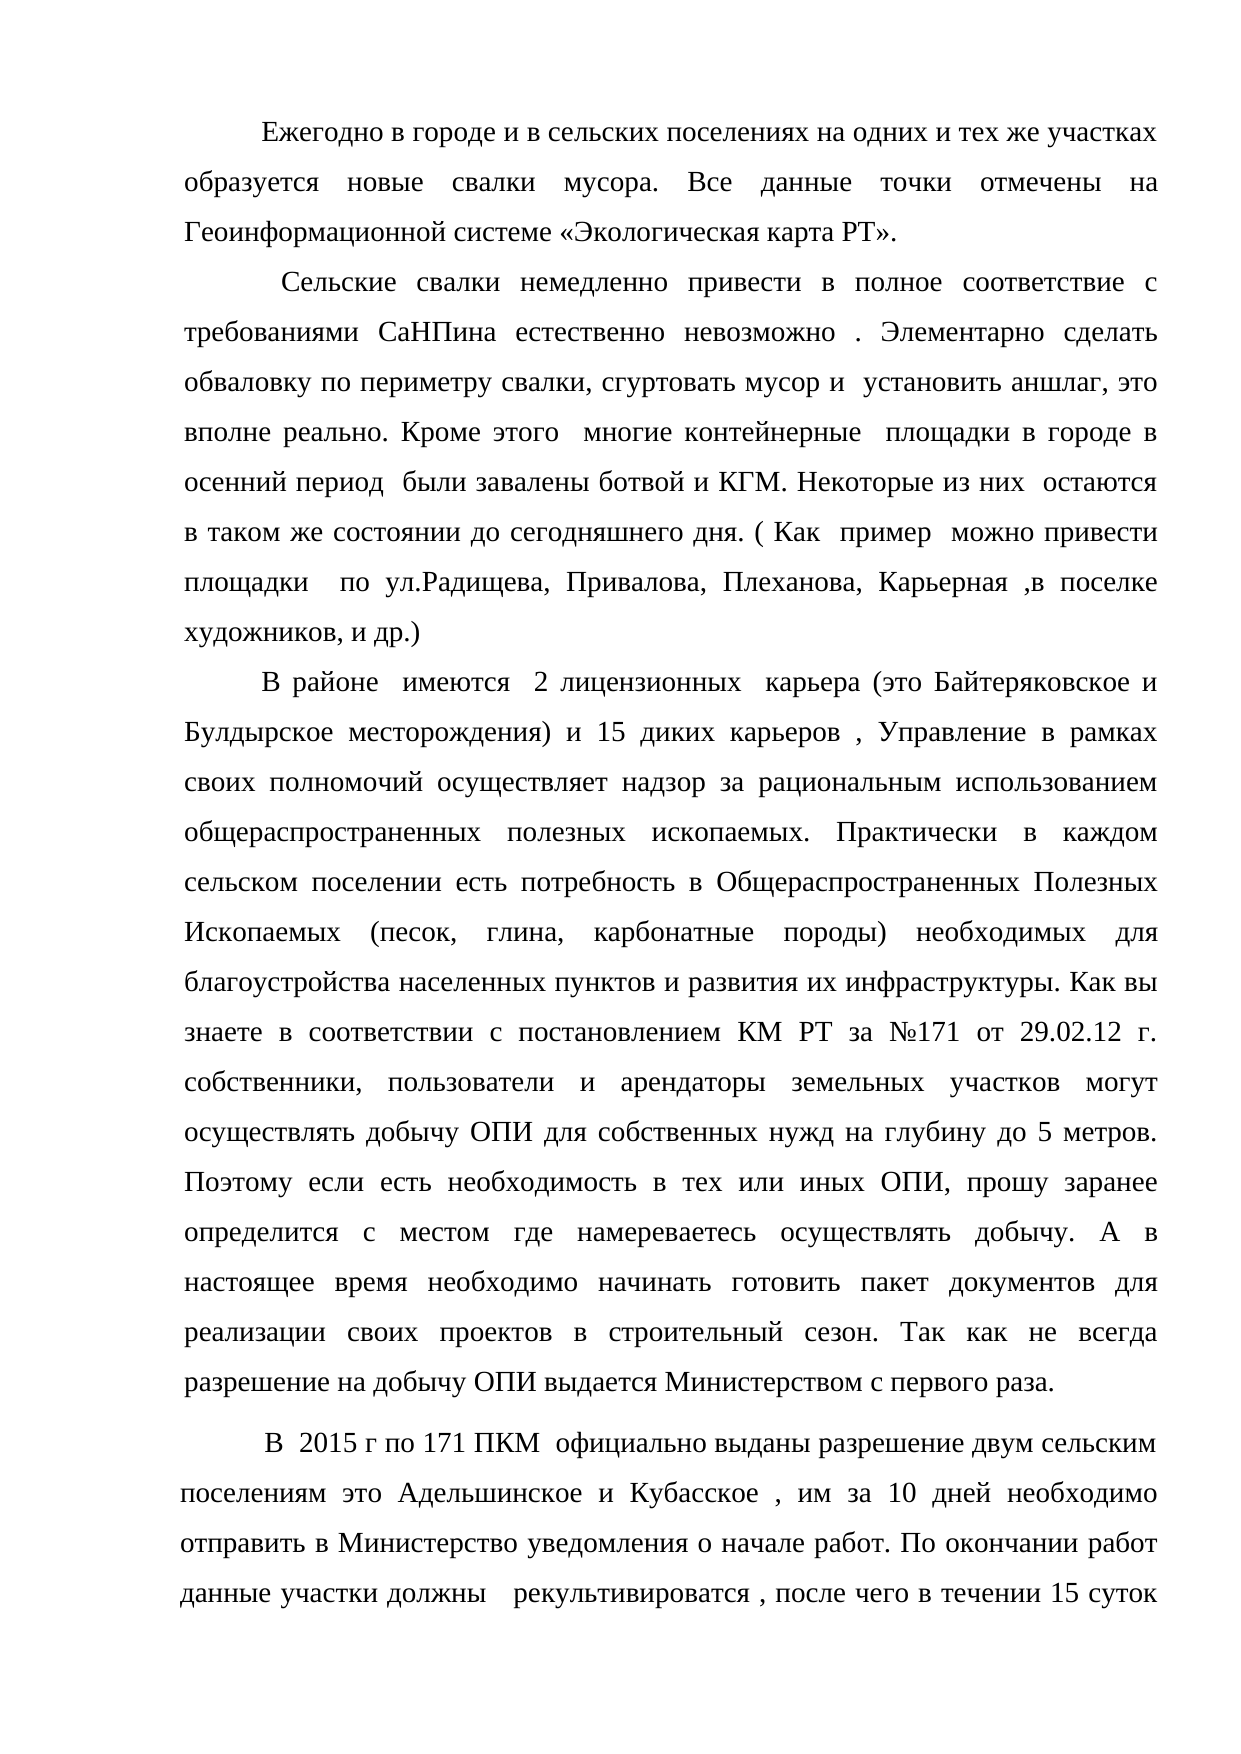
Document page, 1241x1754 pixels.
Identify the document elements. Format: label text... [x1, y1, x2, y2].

text Сельские свалки немедленно привести в полное соответствие с требованиями СаНПина естественно невозможно . Элементарно сделать обваловку по периметру свалки, сгуртовать мусор и установить аншлаг, это вполне реально. Кроме этого многие контейнерные площадки в городе в осенний период были завалены ботвой и КГМ. Некоторые из них остаются в таком же состоянии до сегодняшнего дня. ( Как пример можно привести площадки по ул.Радищева, Привалова, Плеханова, Карьерная ,в поселке художников, и др.) [184, 252, 1159, 652]
text В районе имеются 2 лицензионных карьера (это Байтеряковское и Булдырское месторождения) и 15 диких карьеров , Управление в рамках своих полномочий осуществляет надзор за рациональным использованием общераспространенных полезных ископаемых. Практически в каждом сельском поселении есть потребность в Общераспространенных Полезных Ископаемых (песок, глина, карбонатные породы) необходимых для благоустройства населенных пунктов и развития их инфраструктуры. Как вы знаете в соответствии с постановлением КМ РТ за №171 от 29.02.12 г. собственники, пользователи и арендаторы земельных участков могут осуществлять добычу ОПИ для собственных нужд на глубину до 5 метров. Поэтому если есть необходимость в тех или иных ОПИ, прошу заранее определится с местом где намереваетесь осуществлять добычу. А в настоящее время необходимо начинать готовить пакет документов для реализации своих проектов в строительный сезон. Так как не всегда разрешение на добычу ОПИ выдается Министерством с первого раза. [184, 652, 1159, 1402]
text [180, 1412, 1159, 1612]
text Ежегодно в городе и в сельских поселениях на одних и тех же участках образуется новые свалки мусора. Все данные точки отмечены на Геоинформационной системе «Экологическая карта РТ». [184, 102, 1159, 252]
